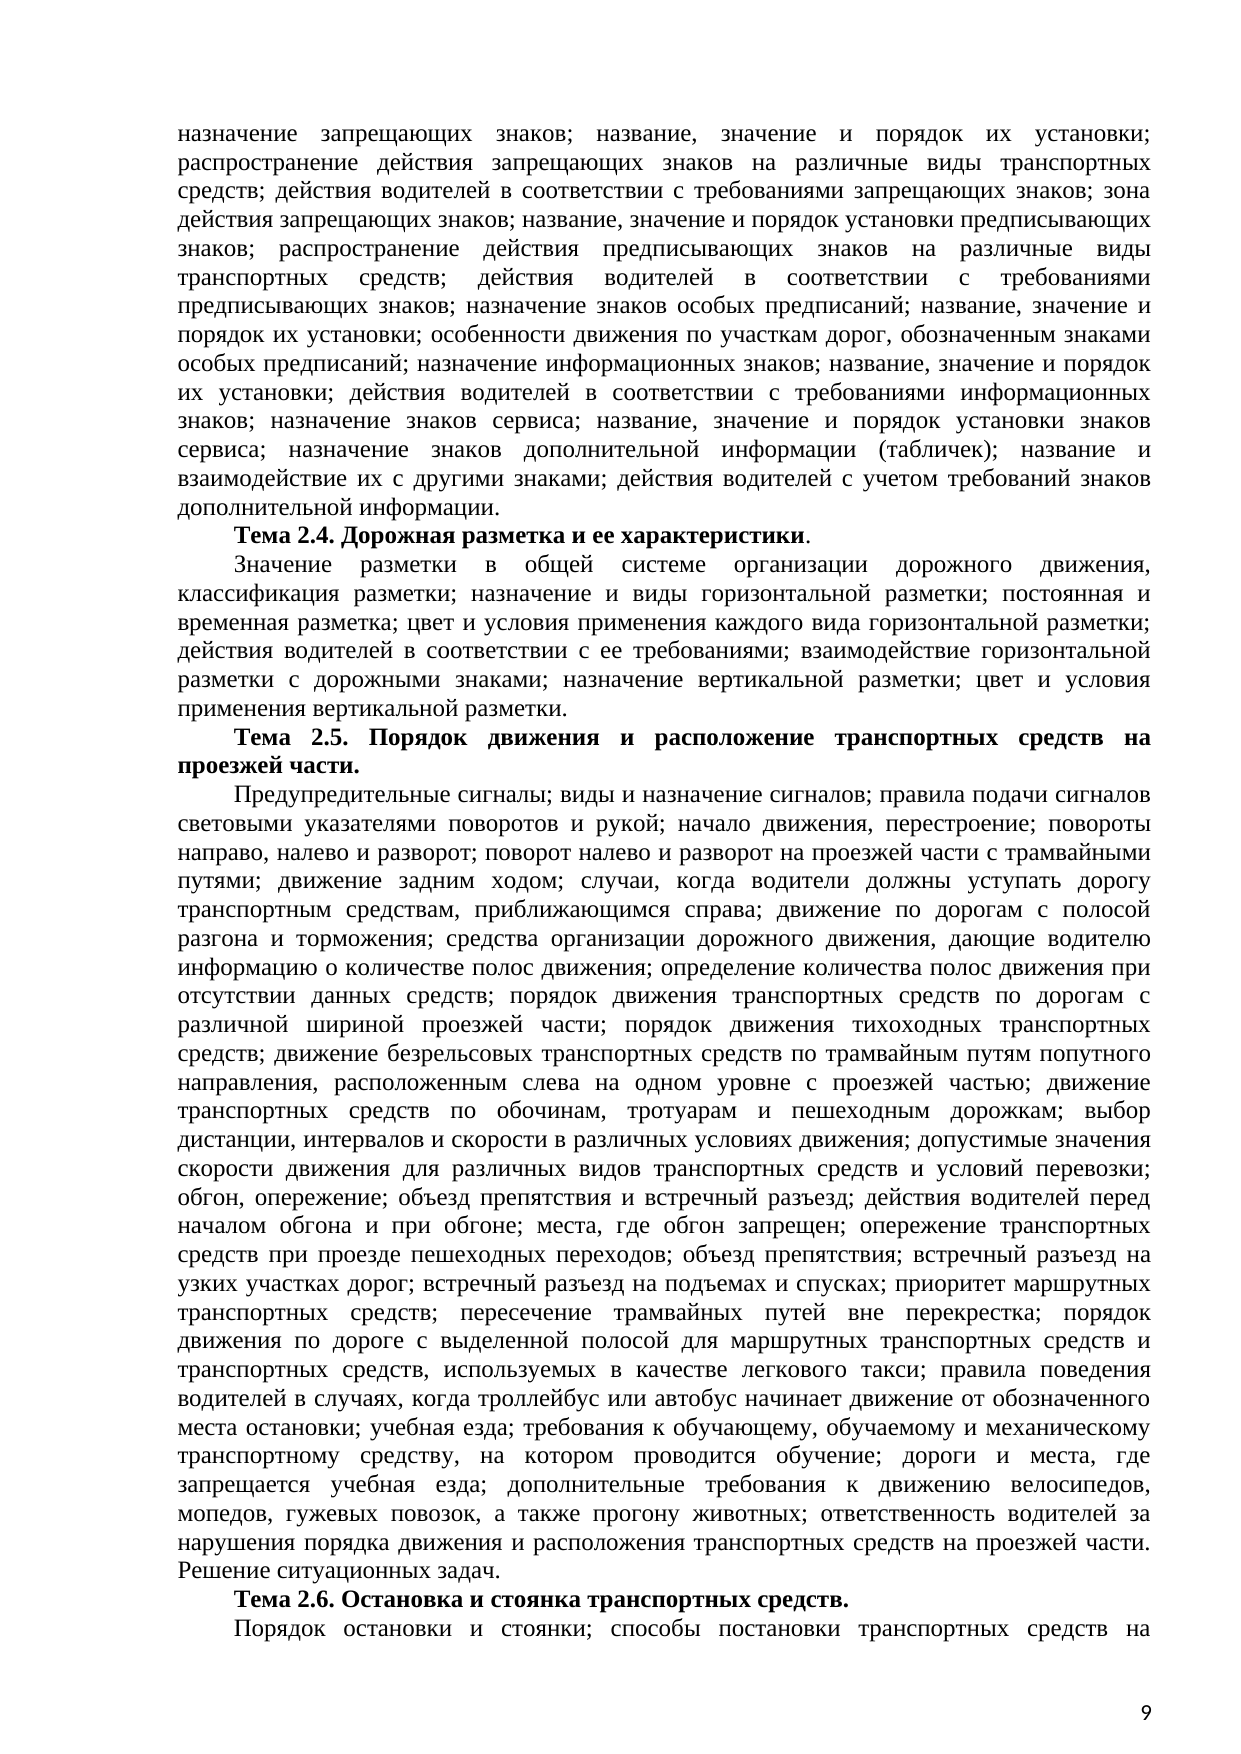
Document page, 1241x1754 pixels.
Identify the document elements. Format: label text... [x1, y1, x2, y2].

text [177, 1613, 1152, 1642]
text Значение разметки в общей системе организации дорожного движения, классификация разметки; назначение и виды горизонтальной разметки; постоянная и временная разметка; цвет и условия применения каждого вида горизонтальной разметки; действия водителей в соответствии с ее требованиями; взаимодействие горизонтальной разметки с дорожными знаками; назначение вертикальной разметки; цвет и условия применения вертикальной разметки. [177, 549, 1152, 722]
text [177, 118, 1152, 521]
text Тема 2.5. Порядок движения и расположение транспортных средств на проезжей части. [177, 722, 1152, 779]
text Тема 2.4. Дорожная разметка и ее характеристики. [177, 521, 1152, 549]
text Тема 2.6. Остановка и стоянка транспортных средств. [177, 1584, 1152, 1613]
text Предупредительные сигналы; виды и назначение сигналов; правила подачи сигналов световыми указателями поворотов и рукой; начало движения, перестроение; повороты направо, налево и разворот; поворот налево и разворот на проезжей части с трамвайными путями; движение задним ходом; случаи, когда водители должны уступать дорогу транспортным средствам, приближающимся справа; движение по дорогам с полосой разгона и торможения; средства организации дорожного движения, дающие водителю информацию о количестве полос движения; определение количества полос движения при отсутствии данных средств; порядок движения транспортных средств по дорогам с различной шириной проезжей части; порядок движения тихоходных транспортных средств; движение безрельсовых транспортных средств по трамвайным путям попутного направления, расположенным слева на одном уровне с проезжей частью; движение транспортных средств по обочинам, тротуарам и пешеходным дорожкам; выбор дистанции, интервалов и скорости в различных условиях движения; допустимые значения скорости движения для различных видов транспортных средств и условий перевозки; обгон, опережение; объезд препятствия и встречный разъезд; действия водителей перед началом обгона и при обгоне; места, где обгон запрещен; опережение транспортных средств при проезде пешеходных переходов; объезд препятствия; встречный разъезд на узких участках дорог; встречный разъезд на подъемах и спусках; приоритет маршрутных транспортных средств; пересечение трамвайных путей вне перекрестка; порядок движения по дороге с выделенной полосой для маршрутных транспортных средств и транспортных средств, используемых в качестве легкового такси; правила поведения водителей в случаях, когда троллейбус или автобус начинает движение от обозначенного места остановки; учебная езда; требования к обучающему, обучаемому и механическому транспортному средству, на котором проводится обучение; дороги и места, где запрещается учебная езда; дополнительные требования к движению велосипедов, мопедов, гужевых повозок, а также прогону животных; ответственность водителей за нарушения порядка движения и расположения транспортных средств на проезжей части. Решение ситуационных задач. [177, 779, 1152, 1584]
